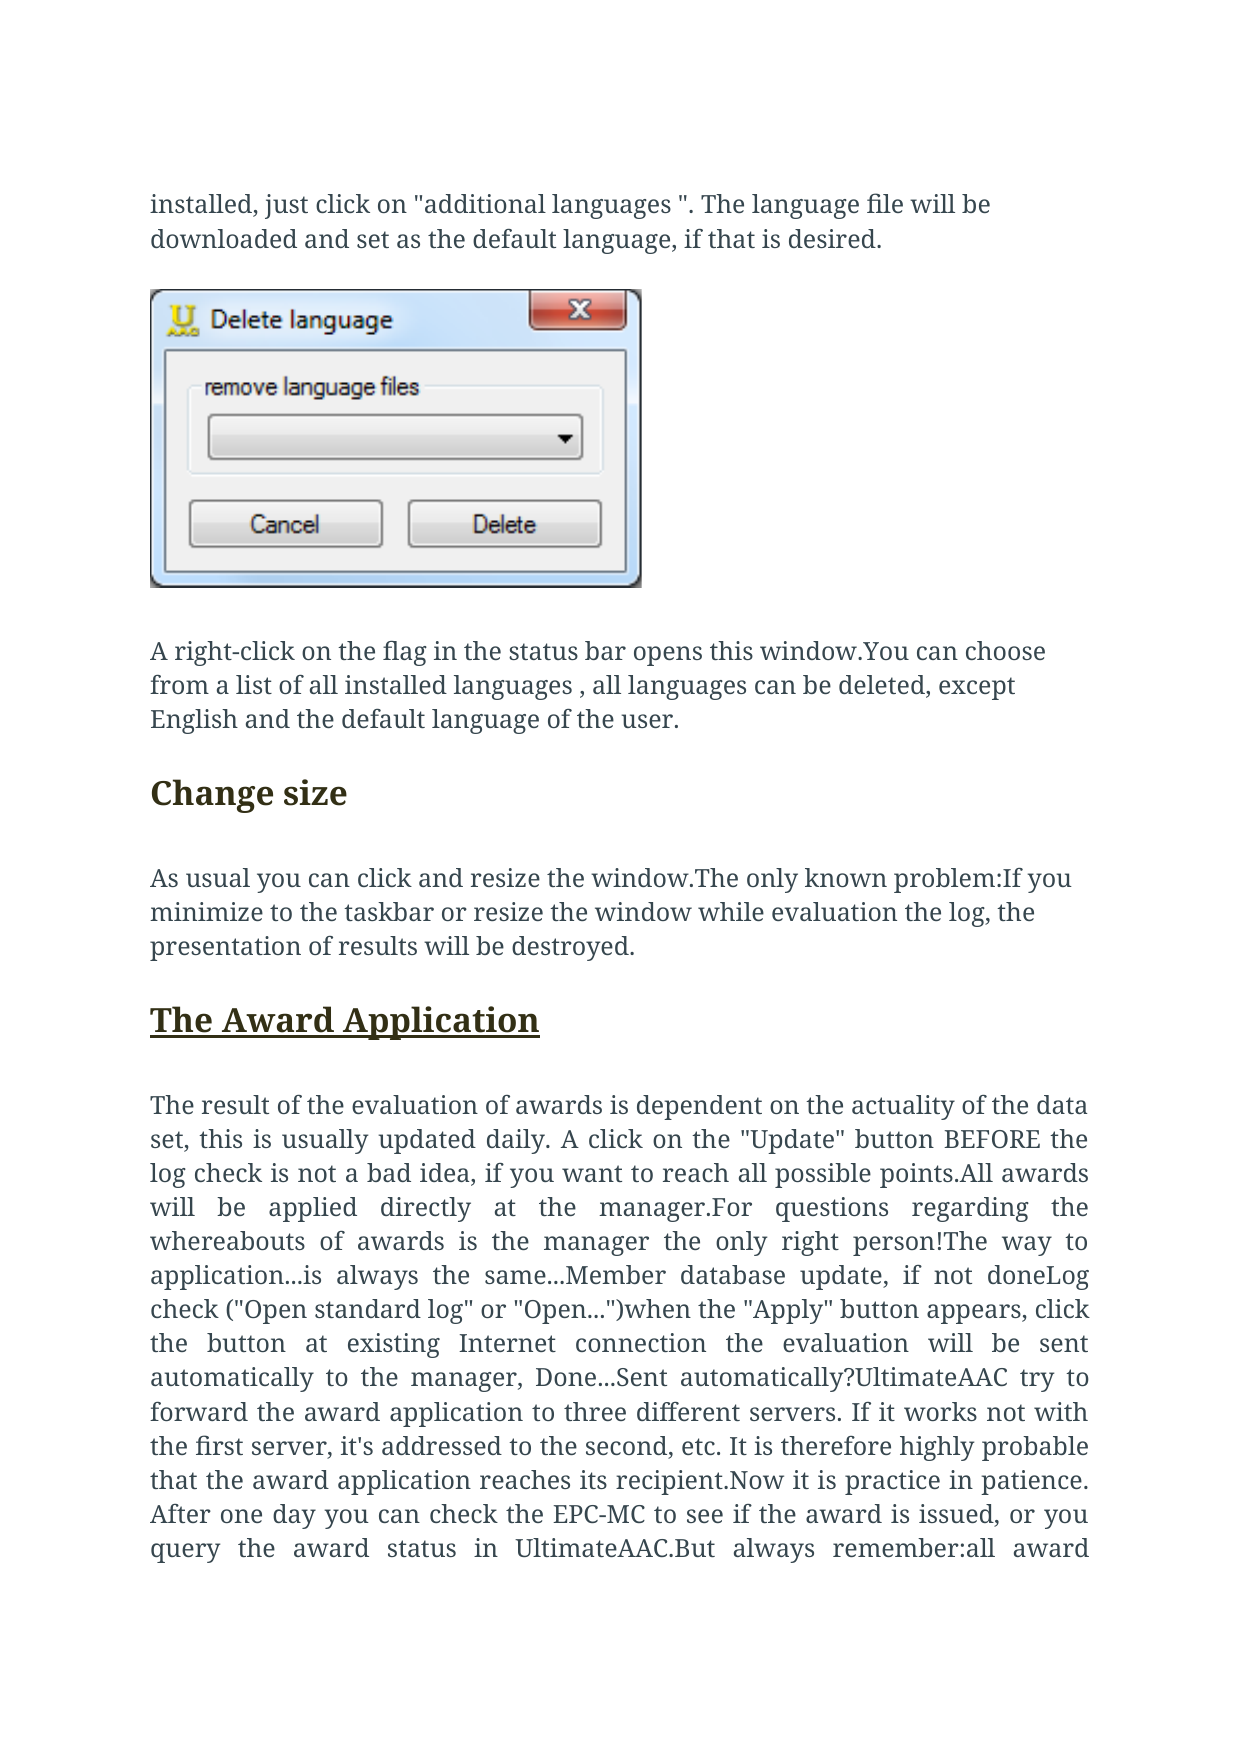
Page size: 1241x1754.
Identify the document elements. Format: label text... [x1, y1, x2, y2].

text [150, 187, 1090, 255]
text Change size [150, 770, 1090, 815]
text As usual you can click and resize the window.The only known problem:If you minimize to the taskbar or resize the window while evaluation the log, the presentation of results will be destroyed. [150, 861, 1090, 963]
picture [150, 289, 642, 588]
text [150, 1088, 1090, 1564]
text A right-click on the flag in the status bar opens this window.You can choose from a list of all installed languages , all languages can be deleted, except English and the default language of the user. [150, 633, 1090, 736]
text The Award Application [150, 997, 1090, 1042]
